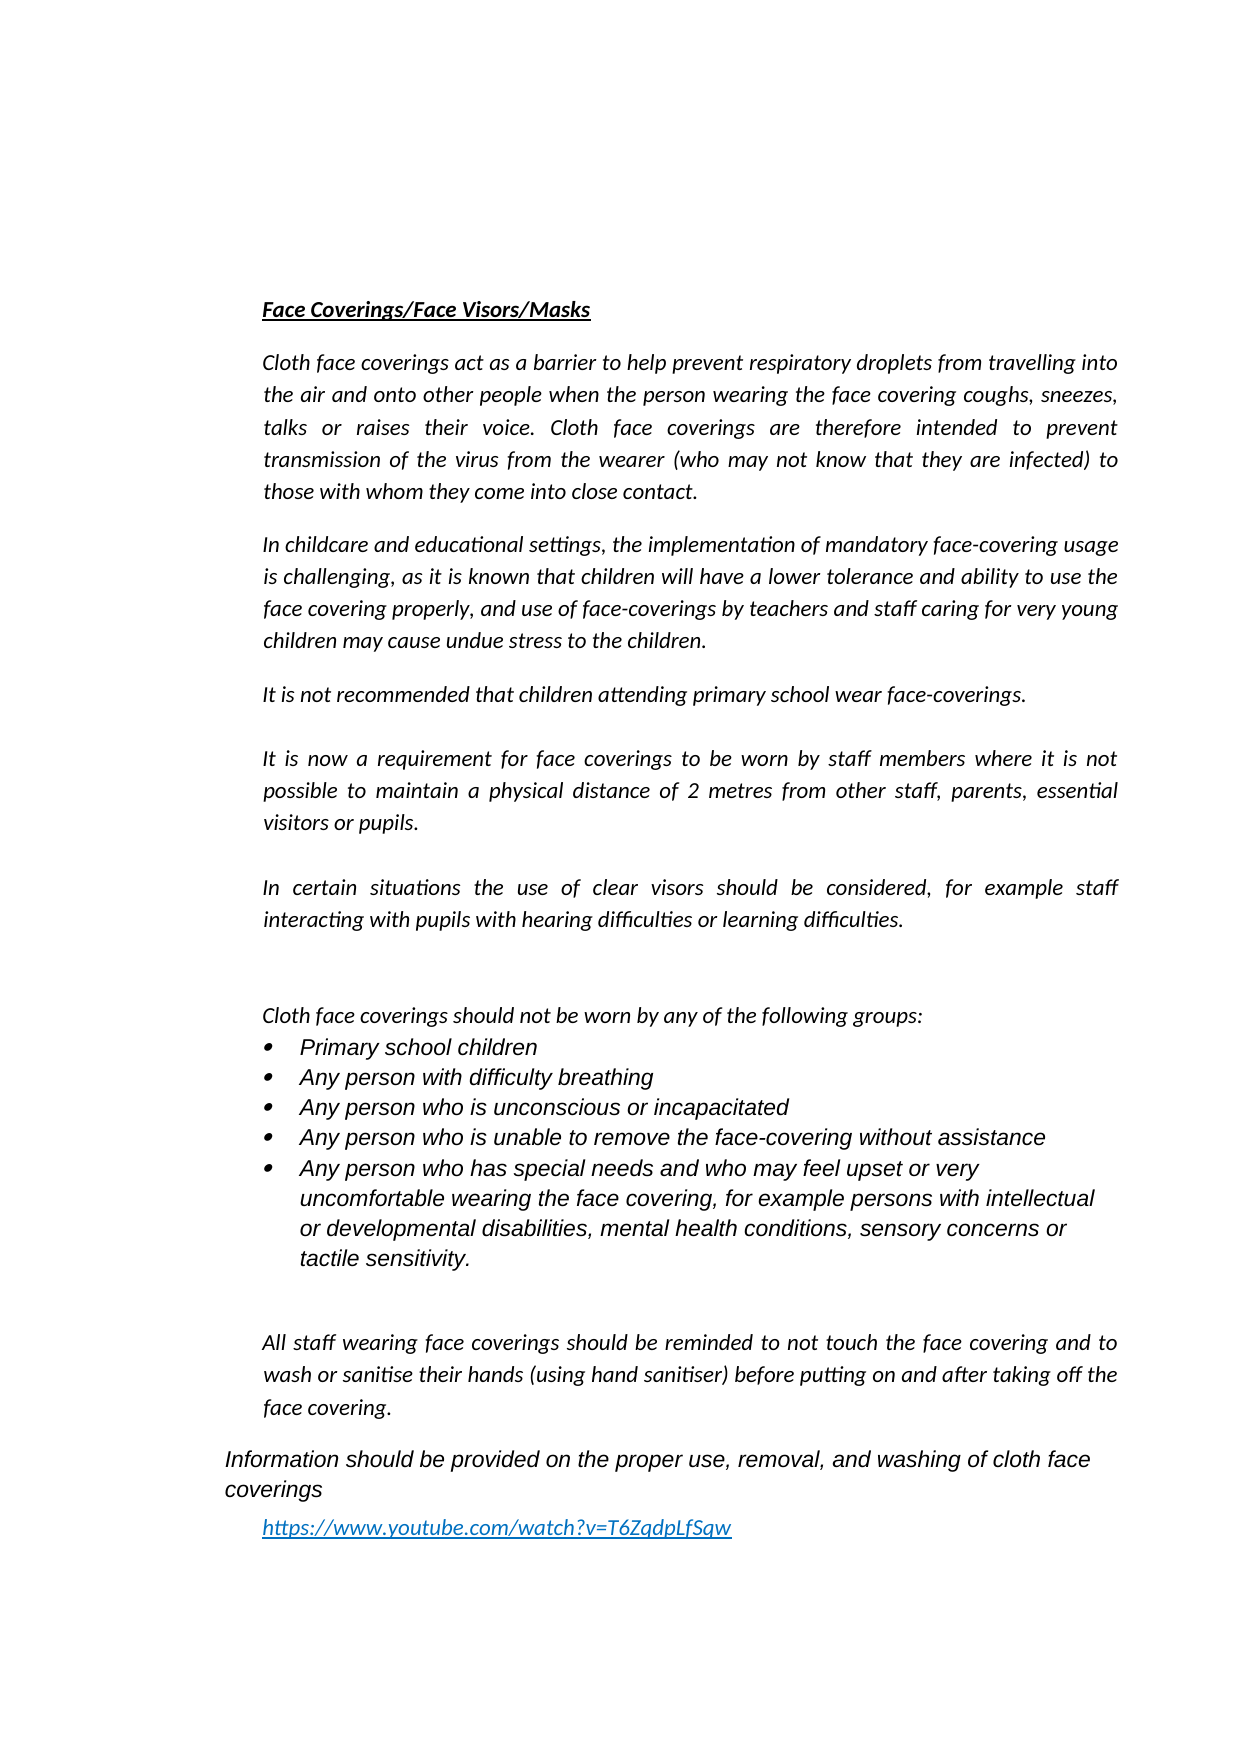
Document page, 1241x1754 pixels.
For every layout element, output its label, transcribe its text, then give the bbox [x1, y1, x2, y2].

text In certain situations the use of clear visors should be considered, for example staff interacting with pupils with hearing difficulties or learning difficulties. [262, 873, 1122, 933]
text Information should be provided on the proper use, removal, and washing of cloth face coverings [224, 1446, 1122, 1502]
text Cloth face coverings should not be worn by any of the following groups: [262, 1002, 1122, 1029]
text It is not recommended that children attending primary school wear face-coverings. [262, 680, 1122, 708]
text It is now a requirement for face coverings to be worn by staff members where it is not possible to maintain a physical distance of 2 metres from other staff, parents, essential visitors or pupils. [262, 744, 1122, 836]
text Cloth face coverings act as a barrier to help prevent respiratory droplets from travelling into the air and onto other people when the person wearing the face covering coughs, sneezes, talks or raises their voice. Cloth face coverings are therefore intended to prevent transmission of the virus from the wearer (who may not know that they are infected) to those with whom they come into close contact. [262, 348, 1122, 505]
list Any person with difficulty breathing [262, 1064, 1122, 1090]
list Any person who is unable to remove the face-covering without assistance [262, 1124, 1122, 1151]
text Face Coverings/Face Visors/Masks [262, 295, 1122, 323]
text All staff wearing face coverings should be reminded to not touch the face covering and to wash or sanitise their hands (using hand sanitiser) before putting on and after taking off the face covering. [262, 1328, 1122, 1421]
list Any person who is unconscious or incapacitated [262, 1094, 1122, 1121]
text https://www.youtube.com/watch?v=T6ZqdpLfSqw [262, 1513, 1122, 1541]
list Primary school children [262, 1034, 1122, 1060]
text In childcare and educational settings, the implementation of mandatory face-covering usage is challenging, as it is known that children will have a lower tolerance and ability to use the face covering properly, and use of face-coverings by teachers and staff caring for very young children may cause undue stress to the children. [262, 530, 1122, 655]
list Any person who has special needs and who may feel upset or very uncomfortable wearing the face covering, for example persons with intellectual or developmental disabilities, mental health conditions, sensory concerns or tactile sensitivity. [262, 1154, 1122, 1272]
